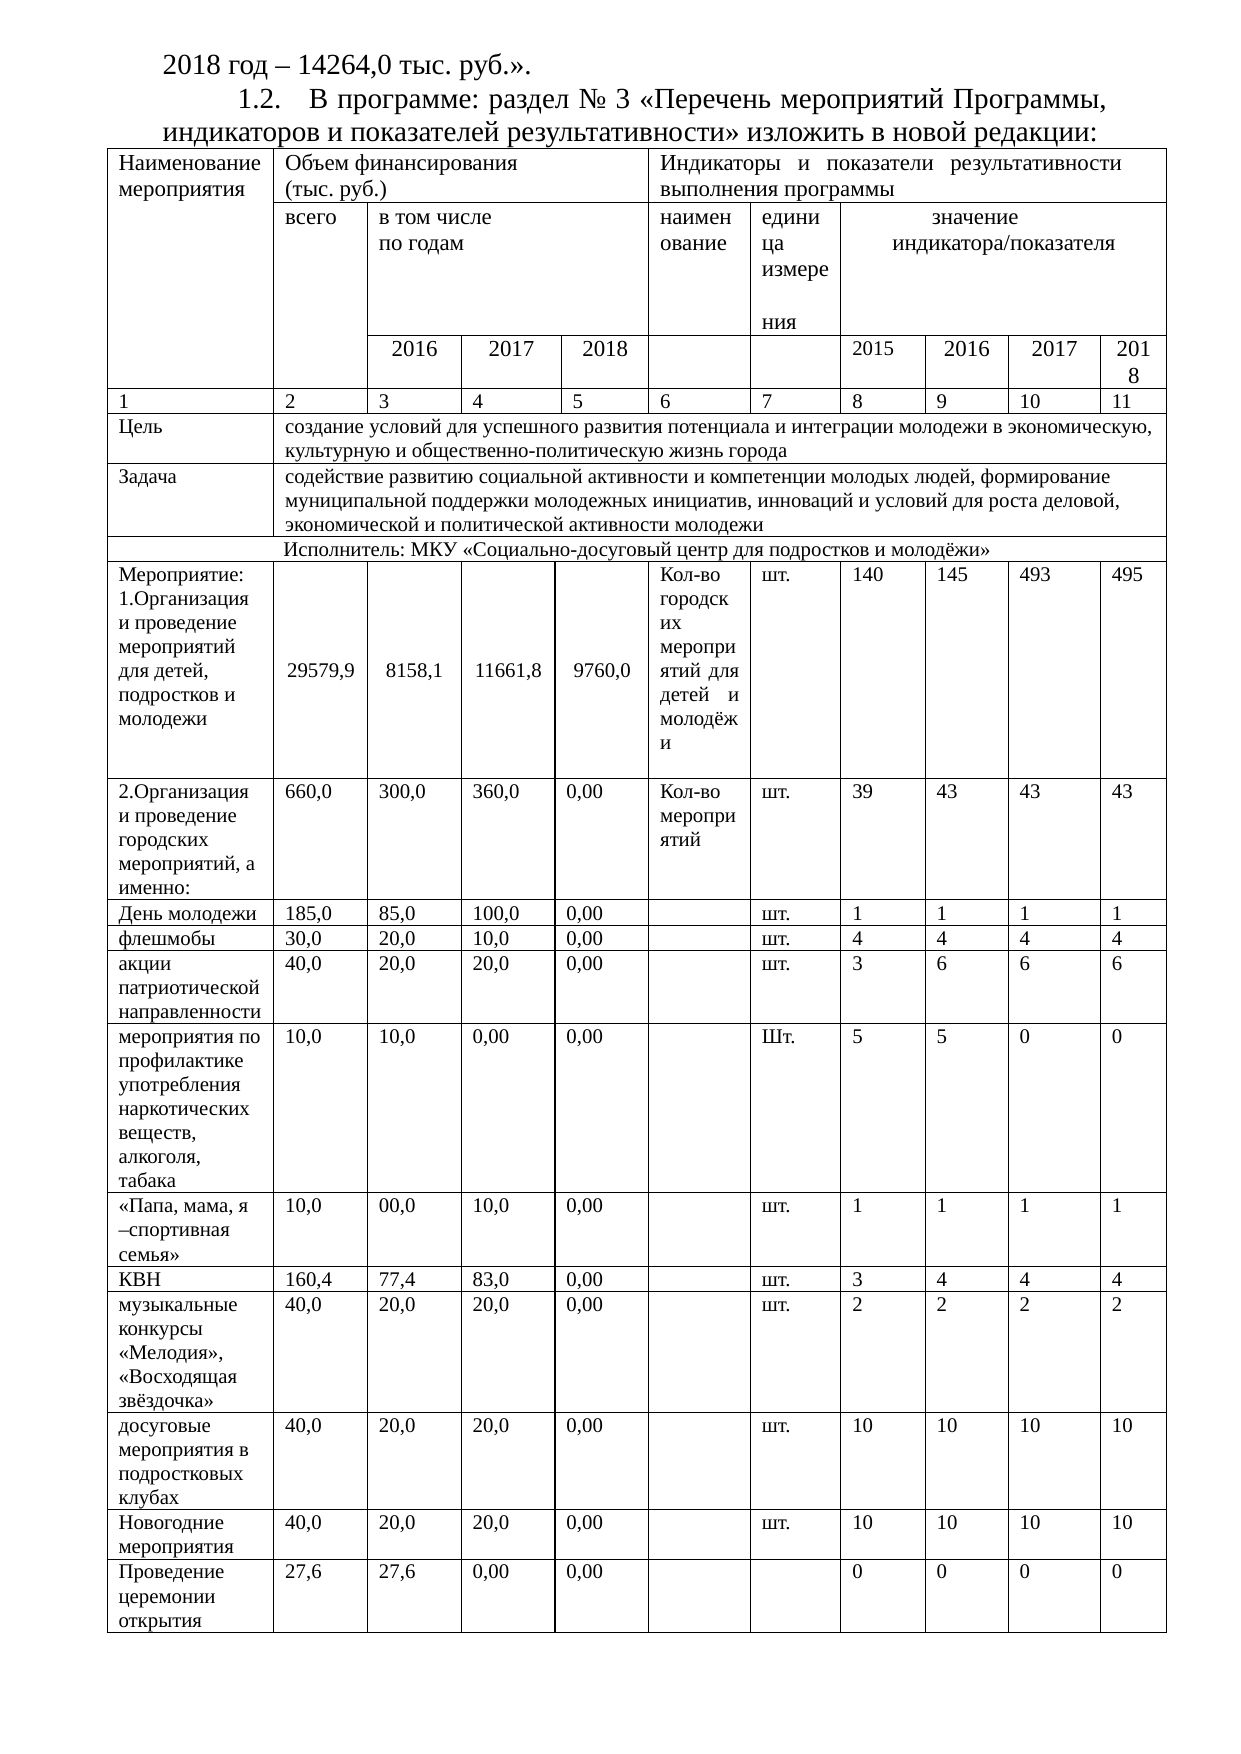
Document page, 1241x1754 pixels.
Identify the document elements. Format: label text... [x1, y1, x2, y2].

table_cell 10 [926, 1510, 1008, 1558]
table_cell 6 [649, 389, 750, 413]
table_cell в том числе по годам [368, 203, 648, 334]
table_cell 20,0 [368, 951, 461, 1023]
table_cell 1 [1009, 900, 1100, 924]
table_cell 0 [1101, 1560, 1166, 1632]
table_cell 20,0 [368, 1292, 461, 1412]
table_cell 11661,8 [462, 562, 554, 778]
table_cell 1 [841, 900, 925, 924]
table_cell 4 [841, 926, 925, 949]
text 2018 год – 14264,0 тыс. руб.». [162, 47, 1107, 81]
table_cell 300,0 [368, 779, 461, 899]
table_cell шт. [751, 562, 840, 778]
table_cell День молодежи [108, 900, 273, 924]
table_cell 4 [1101, 1267, 1166, 1291]
table_cell Новогодние мероприятия [108, 1510, 273, 1558]
table_cell 2 [926, 1292, 1008, 1412]
table_cell 43 [1101, 779, 1166, 899]
table_cell 5 [926, 1024, 1008, 1192]
table_cell [751, 336, 840, 388]
table_cell 140 [841, 562, 925, 778]
table_cell 0,00 [556, 779, 648, 899]
table_cell 10,0 [274, 1193, 367, 1266]
table_cell 10,0 [368, 1024, 461, 1192]
table_cell 0 [926, 1560, 1008, 1632]
table_cell 85,0 [368, 900, 461, 924]
table_cell Исполнитель: МКУ «Социально-досуговый центр для подростков и молодёжи» [108, 537, 1166, 561]
table_cell [649, 1024, 750, 1192]
table_cell 10 [1009, 1413, 1100, 1509]
table_cell 10 [841, 1413, 925, 1509]
table_cell создание условий для успешного развития потенциала и интеграции молодежи в экономическую, культурную и общественно-политическую жизнь города [274, 414, 1166, 462]
table_cell 27,6 [368, 1560, 461, 1632]
table_cell 0,00 [556, 1413, 648, 1509]
table_cell 2 [274, 389, 367, 413]
table_cell [649, 926, 750, 949]
table_cell 0,00 [462, 1024, 554, 1192]
table_cell 10 [926, 1413, 1008, 1509]
table_cell 4 [926, 1267, 1008, 1291]
table_cell всего [274, 203, 367, 388]
table_cell 495 [1101, 562, 1166, 778]
table_cell 27,6 [274, 1560, 367, 1632]
table_cell 9760,0 [556, 562, 648, 778]
table_cell 0,00 [556, 1560, 648, 1632]
table_cell 40,0 [274, 1510, 367, 1558]
table_cell 40,0 [274, 951, 367, 1023]
table_cell флешмобы [108, 926, 273, 949]
table_cell единица измере ния [751, 203, 840, 334]
table_cell шт. [751, 1267, 840, 1291]
table_header Наименование мероприятия [108, 149, 273, 388]
table_cell 0,00 [462, 1560, 554, 1632]
table_cell 493 [1009, 562, 1100, 778]
table_cell 20,0 [462, 1292, 554, 1412]
table_cell 1 [926, 1193, 1008, 1266]
table_cell 2017 [462, 336, 561, 388]
table_cell 3 [841, 951, 925, 1023]
table_cell 1 [841, 1193, 925, 1266]
table_cell 10 [1009, 1510, 1100, 1558]
table_cell шт. [751, 779, 840, 899]
table_cell 20,0 [368, 926, 461, 949]
table_cell 10,0 [274, 1024, 367, 1192]
table_cell шт. [751, 951, 840, 1023]
table_cell 1 [926, 900, 1008, 924]
table_cell 0,00 [556, 1510, 648, 1558]
table_cell 185,0 [274, 900, 367, 924]
table_cell мероприятия по профилактике употребления наркотических веществ, алкоголя, табака [108, 1024, 273, 1192]
table_cell 0,00 [556, 1292, 648, 1412]
table_cell 2017 [1009, 336, 1100, 388]
table_cell шт. [751, 1193, 840, 1266]
table_cell 83,0 [462, 1267, 554, 1291]
table_header Индикаторы и показатели результативности выполнения программы [649, 149, 1166, 202]
table_cell значение индикатора/показателя [841, 203, 1166, 334]
table_cell 20,0 [368, 1510, 461, 1558]
table_cell 5 [562, 389, 648, 413]
table_cell 40,0 [274, 1413, 367, 1509]
table_cell 10 [1009, 389, 1100, 413]
table_cell 4 [926, 926, 1008, 949]
table_cell шт. [751, 900, 840, 924]
table_cell 11 [1101, 389, 1166, 413]
table_cell 10,0 [462, 926, 554, 949]
table_cell 40,0 [274, 1292, 367, 1412]
table_cell [649, 951, 750, 1023]
table_cell акции патриотической направленности [108, 951, 273, 1023]
table_cell [649, 1510, 750, 1558]
table_cell 0,00 [556, 926, 648, 949]
table_cell 1 [1101, 1193, 1166, 1266]
table_cell шт. [751, 1510, 840, 1558]
table_cell 43 [926, 779, 1008, 899]
table_cell 2018 [562, 336, 648, 388]
table_cell 00,0 [368, 1193, 461, 1266]
table_cell 2016 [368, 336, 461, 388]
table_cell «Папа, мама, я –спортивная семья» [108, 1193, 273, 1266]
table_cell Цель [108, 414, 273, 462]
table_cell 0 [1009, 1024, 1100, 1192]
table_cell 4 [1009, 1267, 1100, 1291]
table_cell 0,00 [556, 900, 648, 924]
table_cell [649, 1560, 750, 1632]
table_cell 1 [108, 389, 273, 413]
table_cell 100,0 [462, 900, 554, 924]
table_cell Кол-во городских мероприятий для детей и молодёжи [649, 562, 750, 778]
table_cell 145 [926, 562, 1008, 778]
table_cell Шт. [751, 1024, 840, 1192]
table_cell 30,0 [274, 926, 367, 949]
table_cell 3 [368, 389, 461, 413]
table_cell 0 [841, 1560, 925, 1632]
table_cell 2015 [841, 336, 925, 388]
table_cell 10 [1101, 1413, 1166, 1509]
table_cell 0,00 [556, 1267, 648, 1291]
table_cell КВН [108, 1267, 273, 1291]
table_cell [649, 336, 750, 388]
table_cell 4 [462, 389, 561, 413]
table_cell 6 [926, 951, 1008, 1023]
table_cell 8158,1 [368, 562, 461, 778]
table_cell 20,0 [462, 1413, 554, 1509]
table_cell содействие развитию социальной активности и компетенции молодых людей, формирование муниципальной поддержки молодежных инициатив, инноваций и условий для роста деловой, экономической и политической активности молодежи [274, 464, 1166, 536]
table_cell 7 [751, 389, 840, 413]
table_cell 10 [1101, 1510, 1166, 1558]
table_cell 20,0 [368, 1413, 461, 1509]
table_cell 10 [841, 1510, 925, 1558]
table_cell 9 [926, 389, 1008, 413]
table_cell 2.Организация и проведение городских мероприятий, а именно: [108, 779, 273, 899]
table_cell 660,0 [274, 779, 367, 899]
table_cell наименование [649, 203, 750, 334]
table_cell 2 [841, 1292, 925, 1412]
table_cell 160,4 [274, 1267, 367, 1291]
table_cell Кол-во мероприятий [649, 779, 750, 899]
table_cell [649, 1292, 750, 1412]
table_cell 5 [841, 1024, 925, 1192]
table_cell 1 [1101, 900, 1166, 924]
table_cell [751, 1560, 840, 1632]
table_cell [108, 1560, 273, 1632]
table_header Объем финансирования (тыс. руб.) [274, 149, 648, 202]
table_cell 2018 [1101, 336, 1166, 388]
table_cell 0,00 [556, 1193, 648, 1266]
table_cell 43 [1009, 779, 1100, 899]
table_cell 20,0 [462, 1510, 554, 1558]
table_cell 4 [1101, 926, 1166, 949]
table_cell 8 [841, 389, 925, 413]
table_cell 0,00 [556, 951, 648, 1023]
table_cell 0 [1009, 1560, 1100, 1632]
table_cell 77,4 [368, 1267, 461, 1291]
table_cell шт. [751, 926, 840, 949]
table_cell 20,0 [462, 951, 554, 1023]
table_cell 0,00 [556, 1024, 648, 1192]
table_cell 6 [1009, 951, 1100, 1023]
table_cell 2 [1101, 1292, 1166, 1412]
table_cell Мероприятие: 1.Организация и проведение мероприятий для детей, подростков и молодежи [108, 562, 273, 778]
table_cell музыкальные конкурсы «Мелодия», «Восходящая звёздочка» [108, 1292, 273, 1412]
table_cell 3 [841, 1267, 925, 1291]
table_cell Задача [108, 464, 273, 536]
table_cell 0 [1101, 1024, 1166, 1192]
table_cell 39 [841, 779, 925, 899]
table_cell 360,0 [462, 779, 554, 899]
text 1.2. В программе: раздел № 3 «Перечень мероприятий Программы, индикаторов и показателей результативности» изложить в новой редакции: [162, 81, 1107, 148]
table_cell [649, 1267, 750, 1291]
table_cell шт. [751, 1413, 840, 1509]
table_cell 4 [1009, 926, 1100, 949]
table_cell досуговые мероприятия в подростковых клубах [108, 1413, 273, 1509]
table_cell [649, 900, 750, 924]
table_cell [649, 1413, 750, 1509]
table_cell 2016 [926, 336, 1008, 388]
table_cell 1 [1009, 1193, 1100, 1266]
table_cell 10,0 [462, 1193, 554, 1266]
table_cell 6 [1101, 951, 1166, 1023]
table_cell 2 [1009, 1292, 1100, 1412]
table_cell [649, 1193, 750, 1266]
table_cell 29579,9 [274, 562, 367, 778]
table_cell шт. [751, 1292, 840, 1412]
